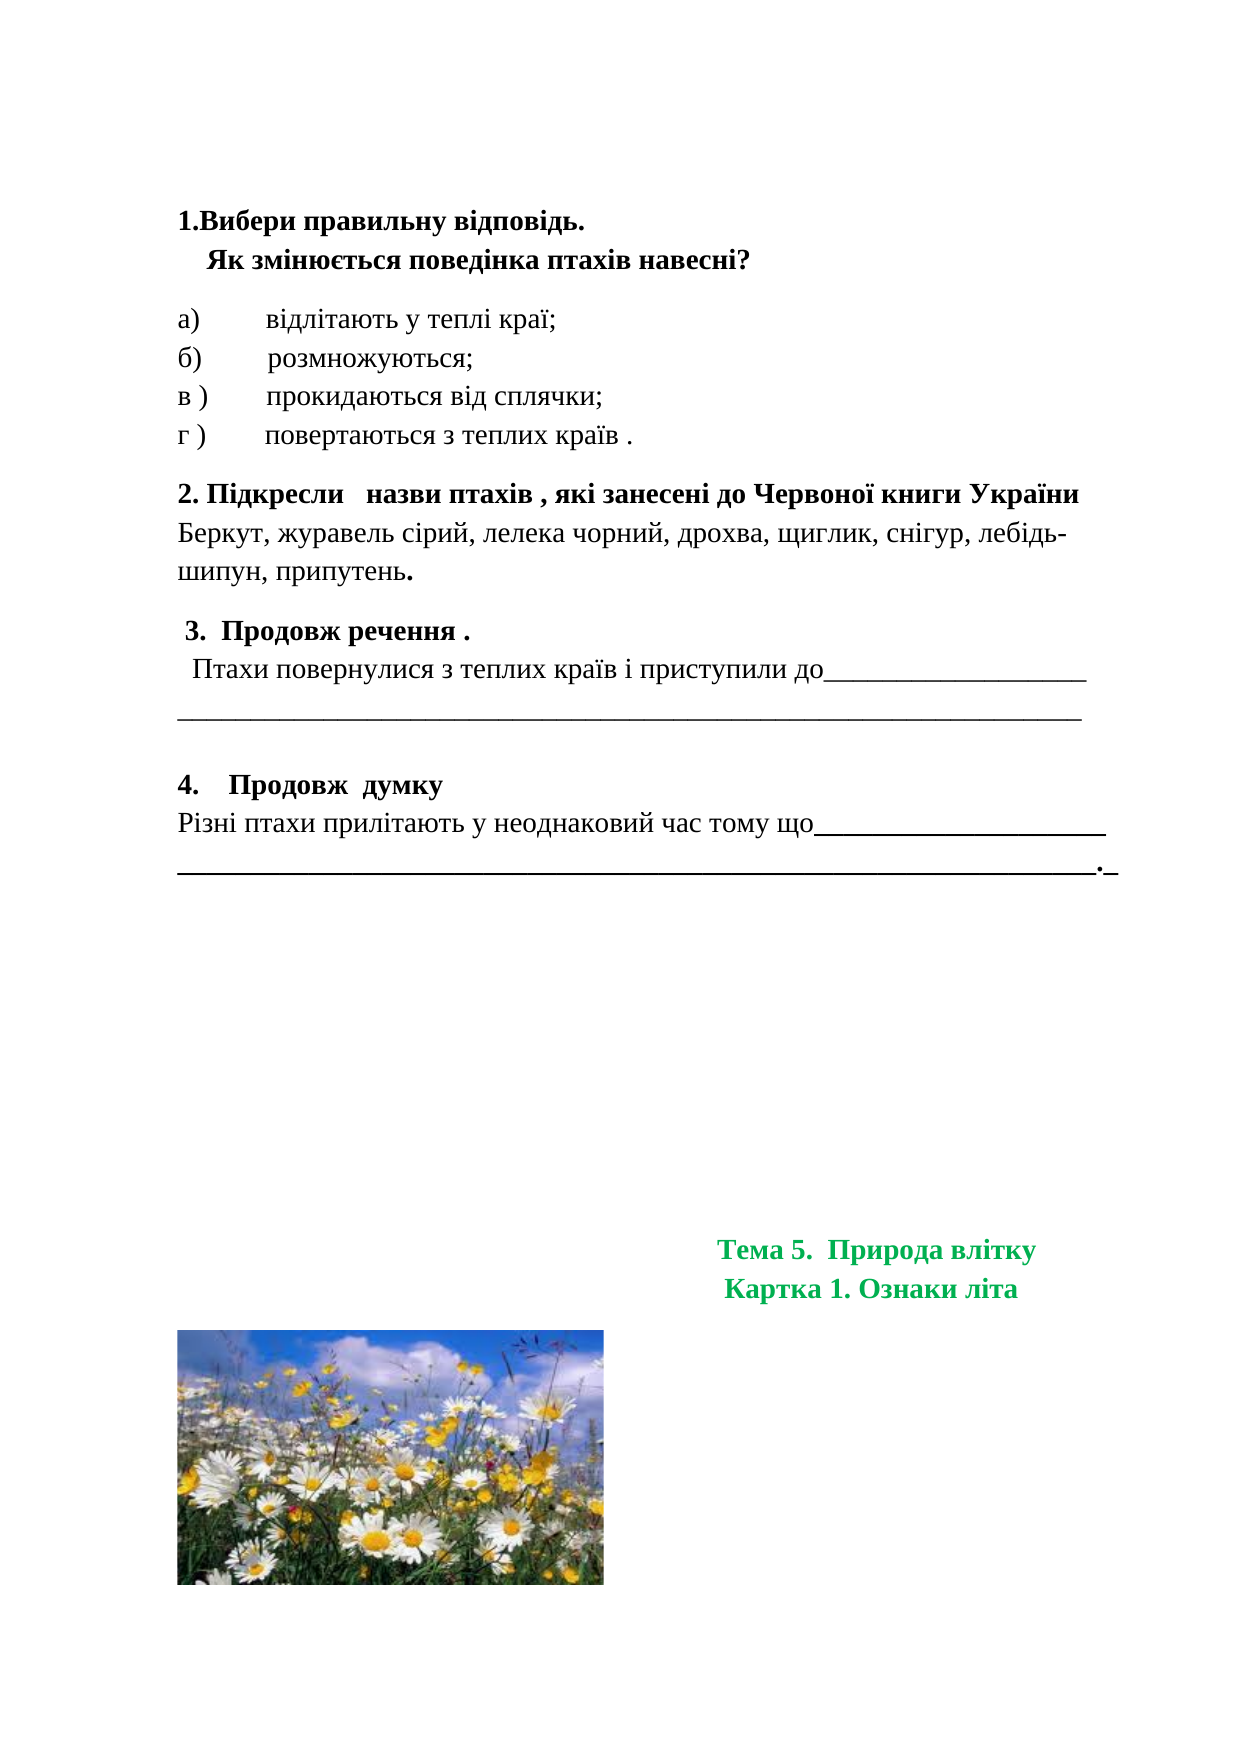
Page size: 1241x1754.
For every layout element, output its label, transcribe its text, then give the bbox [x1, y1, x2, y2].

text а) відлітають у теплі краї; б) розмножуються; в ) прокидаються від сплячки; г ) повертаються з теплих країв . [177, 301, 1152, 450]
text Тема 5. Природа влітку Картка 1. Ознаки літа [177, 1232, 1152, 1304]
text 3. Продовж речення . Птахи повернулися з теплих країв і приступили до__________________ ______________________________________________________________ 4. Продовж думку Різні птахи прилітають у неоднаковий час тому що____________________ _______________________________________________________________._ [177, 613, 1152, 877]
picture [177, 1330, 604, 1585]
text 2. Підкресли назви птахів , які занесені до Червоної книги України Беркут, журавель сірий, лелека чорний, дрохва, щиглик, снігур, лебідь- шипун, припутень. [177, 476, 1152, 587]
text 1.Вибери правильну відповідь. Як змінюється поведінка птахів навесні? [177, 203, 1152, 275]
